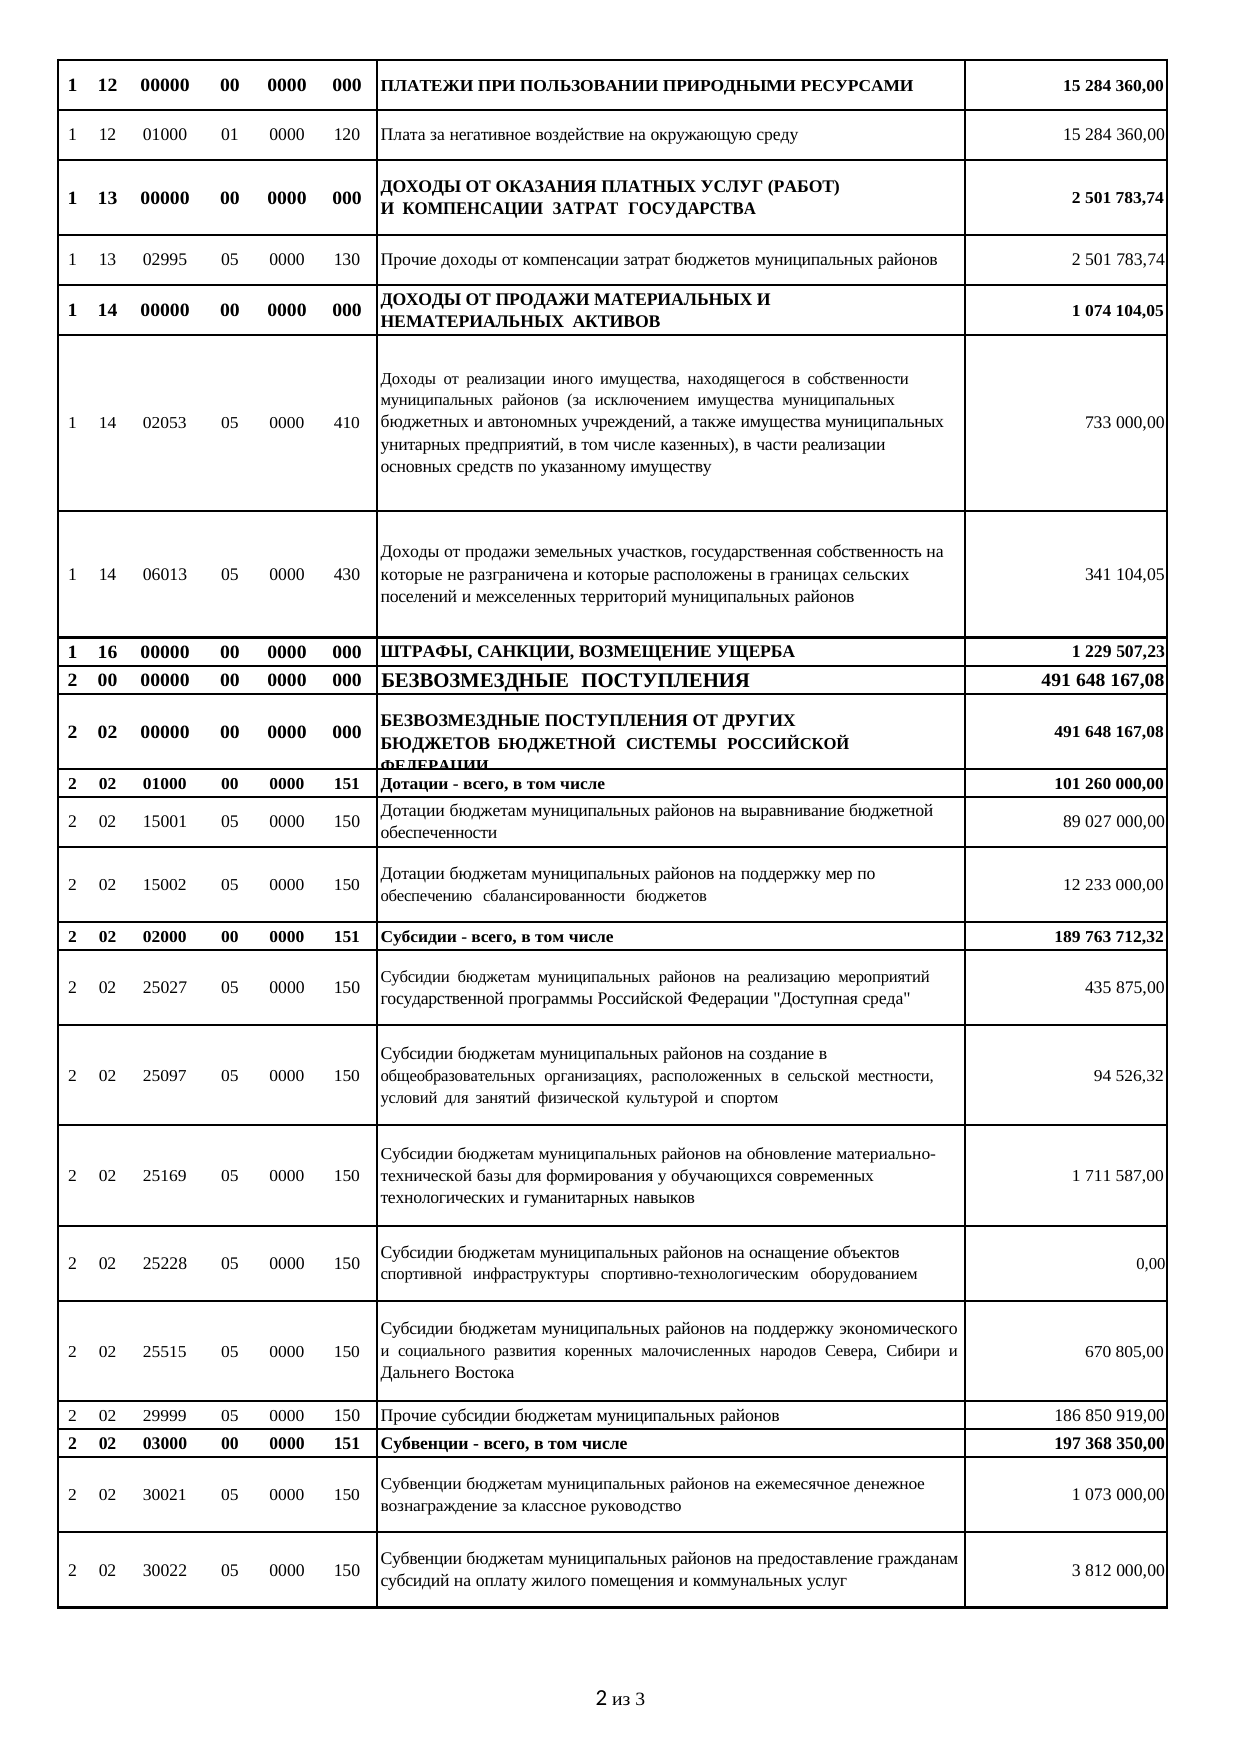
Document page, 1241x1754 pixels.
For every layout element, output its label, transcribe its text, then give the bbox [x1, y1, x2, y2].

table_cell 14 [87, 336, 128, 510]
table_cell 0,00 [966, 1227, 1166, 1300]
table_header 12 [87, 61, 128, 108]
table_header 15 284 360,00 [966, 61, 1166, 108]
table_cell 15 284 360,00 [966, 111, 1166, 158]
table_cell 00 [203, 286, 252, 334]
table_cell Плата за негативное воздействие на окружающую среду [378, 111, 964, 158]
table_cell 151 [318, 923, 376, 949]
table_cell 2 [59, 951, 87, 1024]
table_cell 101 260 000,00 [966, 770, 1166, 796]
table_cell Дотации бюджетам муниципальных районов на поддержку мер по обеспечению сбалансированности бюджетов [378, 848, 964, 921]
table_cell 0000 [252, 286, 318, 334]
table_cell 0000 [252, 1533, 318, 1606]
table_cell 00 [203, 1430, 252, 1456]
table_cell 02000 [128, 923, 203, 949]
table_cell 02 [87, 1458, 128, 1531]
table_cell 02 [87, 1430, 128, 1456]
table_cell 2 [59, 1026, 87, 1124]
table_cell 1 711 587,00 [966, 1126, 1166, 1224]
table_cell 2 [59, 798, 87, 846]
table_cell 02 [87, 1026, 128, 1124]
table_cell 00 [203, 695, 252, 768]
table_cell 000 [318, 286, 376, 334]
table_cell 00 [203, 161, 252, 234]
table_header 00 [203, 61, 252, 108]
table_cell 150 [318, 1302, 376, 1400]
table_cell 02 [87, 848, 128, 921]
table_cell ДОХОДЫ ОТ ПРОДАЖИ МАТЕРИАЛЬНЫХ И НЕМАТЕРИАЛЬНЫХ АКТИВОВ [378, 286, 964, 334]
table_cell 12 [87, 111, 128, 158]
table_cell 0000 [252, 923, 318, 949]
table_cell 25169 [128, 1126, 203, 1224]
table_cell ДОХОДЫ ОТ ОКАЗАНИЯ ПЛАТНЫХ УСЛУГ (РАБОТ) И КОМПЕНСАЦИИ ЗАТРАТ ГОСУДАРСТВА [378, 161, 964, 234]
table_header 1 [59, 61, 87, 108]
table_cell 05 [203, 798, 252, 846]
table_cell 02995 [128, 236, 203, 284]
table_cell Прочие доходы от компенсации затрат бюджетов муниципальных районов [378, 236, 964, 284]
table_cell 341 104,05 [966, 512, 1166, 636]
table_cell 0000 [252, 1430, 318, 1456]
table_cell 2 [59, 1458, 87, 1531]
table_cell 02 [87, 770, 128, 796]
table_cell 491 648 167,08 [966, 695, 1166, 768]
table_cell 2 [59, 1533, 87, 1606]
table_cell 1 074 104,05 [966, 286, 1166, 334]
table_cell 16 [87, 639, 128, 664]
table_cell 2 [59, 1126, 87, 1224]
table_cell 05 [203, 1458, 252, 1531]
table_cell 05 [203, 236, 252, 284]
table_cell 150 [318, 798, 376, 846]
table_cell 0000 [252, 1026, 318, 1124]
table_cell 00 [203, 667, 252, 692]
table_cell 3 812 000,00 [966, 1533, 1166, 1606]
table_cell БЕЗВОЗМЕЗДНЫЕ ПОСТУПЛЕНИЯ ОТ ДРУГИХ БЮДЖЕТОВ БЮДЖЕТНОЙ СИСТЕМЫ РОССИЙСКОЙ ФЕДЕРАЦИИ [378, 695, 964, 768]
table_cell 02053 [128, 336, 203, 510]
table_cell 1 073 000,00 [966, 1458, 1166, 1531]
table_cell 25228 [128, 1227, 203, 1300]
table_cell 0000 [252, 798, 318, 846]
table_cell 150 [318, 1026, 376, 1124]
table_cell 06013 [128, 512, 203, 636]
table_cell 1 229 507,23 [966, 639, 1166, 664]
table_cell 2 [59, 848, 87, 921]
table_cell 186 850 919,00 [966, 1402, 1166, 1428]
table_cell 150 [318, 848, 376, 921]
table_cell 05 [203, 1126, 252, 1224]
table_cell 150 [318, 1458, 376, 1531]
table_cell 733 000,00 [966, 336, 1166, 510]
table_cell 130 [318, 236, 376, 284]
table_cell 00000 [128, 667, 203, 692]
table_cell 02 [87, 798, 128, 846]
table_cell 2 [59, 1430, 87, 1456]
table_cell БЕЗВОЗМЕЗДНЫЕ ПОСТУПЛЕНИЯ [378, 667, 964, 692]
table_cell 430 [318, 512, 376, 636]
table_cell 0000 [252, 1227, 318, 1300]
table_cell 02 [87, 1126, 128, 1224]
table_cell 01000 [128, 770, 203, 796]
table_cell 2 [59, 1402, 87, 1428]
table_cell 0000 [252, 336, 318, 510]
table_cell 0000 [252, 161, 318, 234]
table_cell 1 [59, 336, 87, 510]
table_cell 05 [203, 1402, 252, 1428]
table_cell 14 [87, 512, 128, 636]
table_cell 15001 [128, 798, 203, 846]
table_cell 05 [203, 336, 252, 510]
table_cell 13 [87, 161, 128, 234]
table_cell 0000 [252, 1402, 318, 1428]
table_cell 0000 [252, 1302, 318, 1400]
table_cell 30022 [128, 1533, 203, 1606]
table_cell 0000 [252, 848, 318, 921]
table_cell 0000 [252, 111, 318, 158]
table_cell 02 [87, 1402, 128, 1428]
table_cell 2 [59, 1302, 87, 1400]
table_cell 491 648 167,08 [966, 667, 1166, 692]
table_cell 25027 [128, 951, 203, 1024]
table_cell Субсидии бюджетам муниципальных районов на реализацию мероприятий государственной программы Российской Федерации "Доступная среда" [378, 951, 964, 1024]
table_cell ШТРАФЫ, САНКЦИИ, ВОЗМЕЩЕНИЕ УЩЕРБА [378, 639, 964, 664]
table_cell 000 [318, 639, 376, 664]
table_cell 1 [59, 512, 87, 636]
table_cell 1 [59, 286, 87, 334]
table_cell Субсидии - всего, в том числе [378, 923, 964, 949]
table_cell 05 [203, 1302, 252, 1400]
table_cell 13 [87, 236, 128, 284]
table_cell 02 [87, 695, 128, 768]
table_cell 02 [87, 951, 128, 1024]
table_cell 150 [318, 1126, 376, 1224]
table_cell 2 [59, 667, 87, 692]
table_cell Субсидии бюджетам муниципальных районов на оснащение объектов спортивной инфраструктуры спортивно-технологическим оборудованием [378, 1227, 964, 1300]
table_cell 2 [59, 695, 87, 768]
table_cell 000 [318, 667, 376, 692]
table_cell 435 875,00 [966, 951, 1166, 1024]
table_cell 2 [59, 923, 87, 949]
table_cell 02 [87, 1533, 128, 1606]
table_cell 02 [87, 1227, 128, 1300]
table_cell Субсидии бюджетам муниципальных районов на создание в общеобразовательных организациях, расположенных в сельской местности, условий для занятий физической культурой и спортом [378, 1026, 964, 1124]
table_cell 151 [318, 770, 376, 796]
table_cell 05 [203, 1533, 252, 1606]
table_cell 00000 [128, 286, 203, 334]
table_cell 00000 [128, 161, 203, 234]
table_cell 670 805,00 [966, 1302, 1166, 1400]
table_cell 15002 [128, 848, 203, 921]
table_header 000 [318, 61, 376, 108]
table_cell Дотации - всего, в том числе [378, 770, 964, 796]
table_cell Субсидии бюджетам муниципальных районов на обновление материально- технической базы для формирования у обучающихся современных технологических и гуманитарных навыков [378, 1126, 964, 1224]
table_cell 1 [59, 161, 87, 234]
table_cell 0000 [252, 639, 318, 664]
table_cell Доходы от реализации иного имущества, находящегося в собственности муниципальных районов (за исключением имущества муниципальных бюджетных и автономных учреждений, а также имущества муниципальных унитарных предприятий, в том числе казенных), в части реализации основных средств по указанному имуществу [378, 336, 964, 510]
table_cell 14 [87, 286, 128, 334]
table_cell 01 [203, 111, 252, 158]
table_cell 12 233 000,00 [966, 848, 1166, 921]
table_cell 29999 [128, 1402, 203, 1428]
table_cell 00 [203, 923, 252, 949]
table_cell 00 [203, 770, 252, 796]
table_cell 05 [203, 951, 252, 1024]
table_cell 0000 [252, 695, 318, 768]
table_cell 1 [59, 111, 87, 158]
table_cell 00 [203, 639, 252, 664]
table_cell 02 [87, 1302, 128, 1400]
table_cell 25097 [128, 1026, 203, 1124]
table_cell 1 [59, 236, 87, 284]
table_cell 00 [87, 667, 128, 692]
table_cell 000 [318, 695, 376, 768]
table_cell 0000 [252, 1458, 318, 1531]
table_cell 150 [318, 951, 376, 1024]
table_cell 89 027 000,00 [966, 798, 1166, 846]
table_cell 0000 [252, 236, 318, 284]
table_cell 000 [318, 161, 376, 234]
table_cell 0000 [252, 770, 318, 796]
table_cell 0000 [252, 512, 318, 636]
table_cell Субвенции бюджетам муниципальных районов на предоставление гражданам субсидий на оплату жилого помещения и коммунальных услуг [378, 1533, 964, 1606]
table_cell 94 526,32 [966, 1026, 1166, 1124]
table_cell 00000 [128, 695, 203, 768]
table_cell 151 [318, 1430, 376, 1456]
table_cell 05 [203, 512, 252, 636]
table_cell Субвенции бюджетам муниципальных районов на ежемесячное денежное вознаграждение за классное руководство [378, 1458, 964, 1531]
table_cell 150 [318, 1402, 376, 1428]
table_cell Субсидии бюджетам муниципальных районов на поддержку экономического и социального развития коренных малочисленных народов Севера, Сибири и Дальнего Востока [378, 1302, 964, 1400]
table_cell Прочие субсидии бюджетам муниципальных районов [378, 1402, 964, 1428]
table_header ПЛАТЕЖИ ПРИ ПОЛЬЗОВАНИИ ПРИРОДНЫМИ РЕСУРСАМИ [378, 61, 964, 108]
table_cell 410 [318, 336, 376, 510]
table_cell 0000 [252, 1126, 318, 1224]
table_header 00000 [128, 61, 203, 108]
table_cell 25515 [128, 1302, 203, 1400]
table_cell Субвенции - всего, в том числе [378, 1430, 964, 1456]
table_cell 0000 [252, 951, 318, 1024]
table_cell 197 368 350,00 [966, 1430, 1166, 1456]
table_cell 150 [318, 1227, 376, 1300]
table_cell 2 501 783,74 [966, 236, 1166, 284]
table_cell 03000 [128, 1430, 203, 1456]
table_cell 05 [203, 848, 252, 921]
table_cell 01000 [128, 111, 203, 158]
table_cell 02 [87, 923, 128, 949]
table_cell 1 [59, 639, 87, 664]
table_cell Доходы от продажи земельных участков, государственная собственность на которые не разграничена и которые расположены в границах сельских поселений и межселенных территорий муниципальных районов [378, 512, 964, 636]
table_cell 150 [318, 1533, 376, 1606]
table_cell 0000 [252, 667, 318, 692]
table_cell 2 501 783,74 [966, 161, 1166, 234]
table_cell 05 [203, 1227, 252, 1300]
table_cell 120 [318, 111, 376, 158]
table_cell Дотации бюджетам муниципальных районов на выравнивание бюджетной обеспеченности [378, 798, 964, 846]
table_cell 189 763 712,32 [966, 923, 1166, 949]
table_cell 00000 [128, 639, 203, 664]
table_header 0000 [252, 61, 318, 108]
table_cell 30021 [128, 1458, 203, 1531]
table_cell 2 [59, 1227, 87, 1300]
table_cell 05 [203, 1026, 252, 1124]
table_cell 2 [59, 770, 87, 796]
